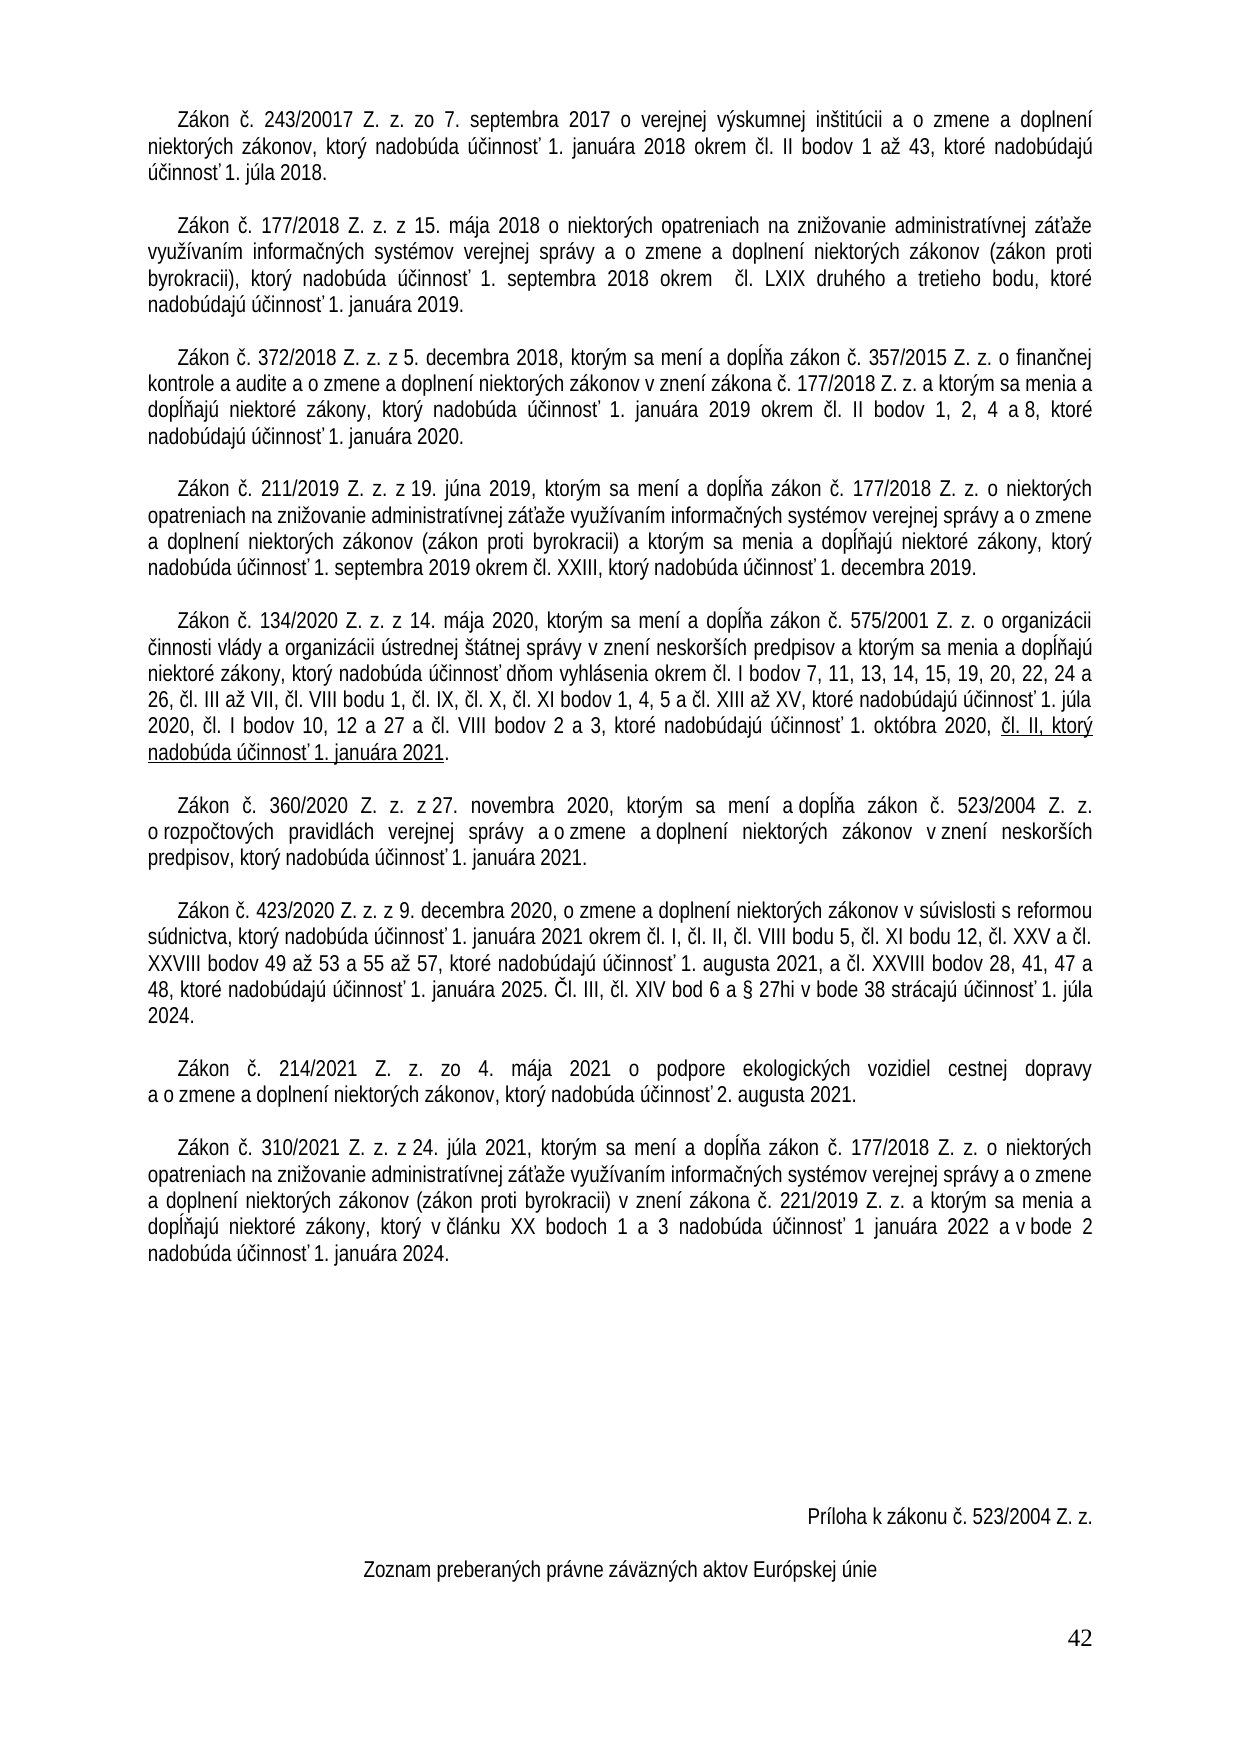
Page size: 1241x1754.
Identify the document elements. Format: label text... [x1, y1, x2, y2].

text Zákon č. 372/2018 Z. z. z 5. decembra 2018, ktorým sa mení a dopĺňa zákon č. 357/2015 Z. z. o finančnej kontrole a audite a o zmene a doplnení niektorých zákonov v znení zákona č. 177/2018 Z. z. a ktorým sa menia a dopĺňajú niektoré zákony, ktorý nadobúda účinnosť 1. januára 2019 okrem čl. II bodov 1, 2, 4 a 8, ktoré nadobúdajú účinnosť 1. januára 2020. [148, 343, 1092, 449]
text Zákon č. 360/2020 Z. z. z 27. novembra 2020, ktorým sa mení a dopĺňa zákon č. 523/2004 Z. z. o rozpočtových pravidlách verejnej správy a o zmene a doplnení niektorých zákonov v znení neskorších predpisov, ktorý nadobúda účinnosť 1. januára 2021. [148, 792, 1092, 871]
text Zákon č. 310/2021 Z. z. z 24. júla 2021, ktorým sa mení a dopĺňa zákon č. 177/2018 Z. z. o niektorých opatreniach na znižovanie administratívnej záťaže využívaním informačných systémov verejnej správy a o zmene a doplnení niektorých zákonov (zákon proti byrokracii) v znení zákona č. 221/2019 Z. z. a ktorým sa menia a dopĺňajú niektoré zákony, ktorý v článku XX bodoch 1 a 3 nadobúda účinnosť 1 januára 2022 a v bode 2 nadobúda účinnosť 1. januára 2024. [148, 1134, 1092, 1266]
text Zákon č. 177/2018 Z. z. z 15. mája 2018 o niektorých opatreniach na znižovanie administratívnej záťaže využívaním informačných systémov verejnej správy a o zmene a doplnení niektorých zákonov (zákon proti byrokracii), ktorý nadobúda účinnosť 1. septembra 2018 okrem čl. LXIX druhého a tretieho bodu, ktoré nadobúdajú účinnosť 1. januára 2019. [148, 212, 1092, 317]
text Zákon č. 214/2021 Z. z. zo 4. mája 2021 o podpore ekologických vozidiel cestnej dopravy a o zmene a doplnení niektorých zákonov, ktorý nadobúda účinnosť 2. augusta 2021. [148, 1055, 1092, 1108]
text Príloha k zákonu č. 523/2004 Z. z. [664, 1503, 1092, 1529]
text Zákon č. 423/2020 Z. z. z 9. decembra 2020, o zmene a doplnení niektorých zákonov v súvislosti s reformou súdnictva, ktorý nadobúda účinnosť 1. januára 2021 okrem čl. I, čl. II, čl. VIII bodu 5, čl. XI bodu 12, čl. XXV a čl. XXVIII bodov 49 až 53 a 55 až 57, ktoré nadobúdajú účinnosť 1. augusta 2021, a čl. XXVIII bodov 28, 41, 47 a 48, ktoré nadobúdajú účinnosť 1. januára 2025. Čl. III, čl. XIV bod 6 a § 27hi v bode 38 strácajú účinnosť 1. júla 2024. [148, 897, 1092, 1029]
text Zákon č. 134/2020 Z. z. z 14. mája 2020, ktorým sa mení a dopĺňa zákon č. 575/2001 Z. z. o organizácii činnosti vlády a organizácii ústrednej štátnej správy v znení neskorších predpisov a ktorým sa menia a dopĺňajú niektoré zákony, ktorý nadobúda účinnosť dňom vyhlásenia okrem čl. I bodov 7, 11, 13, 14, 15, 19, 20, 22, 24 a 26, čl. III až VII, čl. VIII bodu 1, čl. IX, čl. X, čl. XI bodov 1, 4, 5 a čl. XIII až XV, ktoré nadobúdajú účinnosť 1. júla 2020, čl. I bodov 10, 12 a 27 a čl. VIII bodov 2 a 3, ktoré nadobúdajú účinnosť 1. októbra 2020, čl. II, ktorý nadobúda účinnosť 1. januára 2021. [148, 607, 1092, 765]
text Zákon č. 243/20017 Z. z. zo 7. septembra 2017 o verejnej výskumnej inštitúcii a o zmene a doplnení niektorých zákonov, ktorý nadobúda účinnosť 1. januára 2018 okrem čl. II bodov 1 až 43, ktoré nadobúdajú účinnosť 1. júla 2018. [148, 106, 1092, 185]
text Zoznam preberaných právne záväzných aktov Európskej únie [148, 1556, 1092, 1582]
text Zákon č. 211/2019 Z. z. z 19. júna 2019, ktorým sa mení a dopĺňa zákon č. 177/2018 Z. z. o niektorých opatreniach na znižovanie administratívnej záťaže využívaním informačných systémov verejnej správy a o zmene a doplnení niektorých zákonov (zákon proti byrokracii) a ktorým sa menia a dopĺňajú niektoré zákony, ktorý nadobúda účinnosť 1. septembra 2019 okrem čl. XXIII, ktorý nadobúda účinnosť 1. decembra 2019. [148, 475, 1092, 581]
